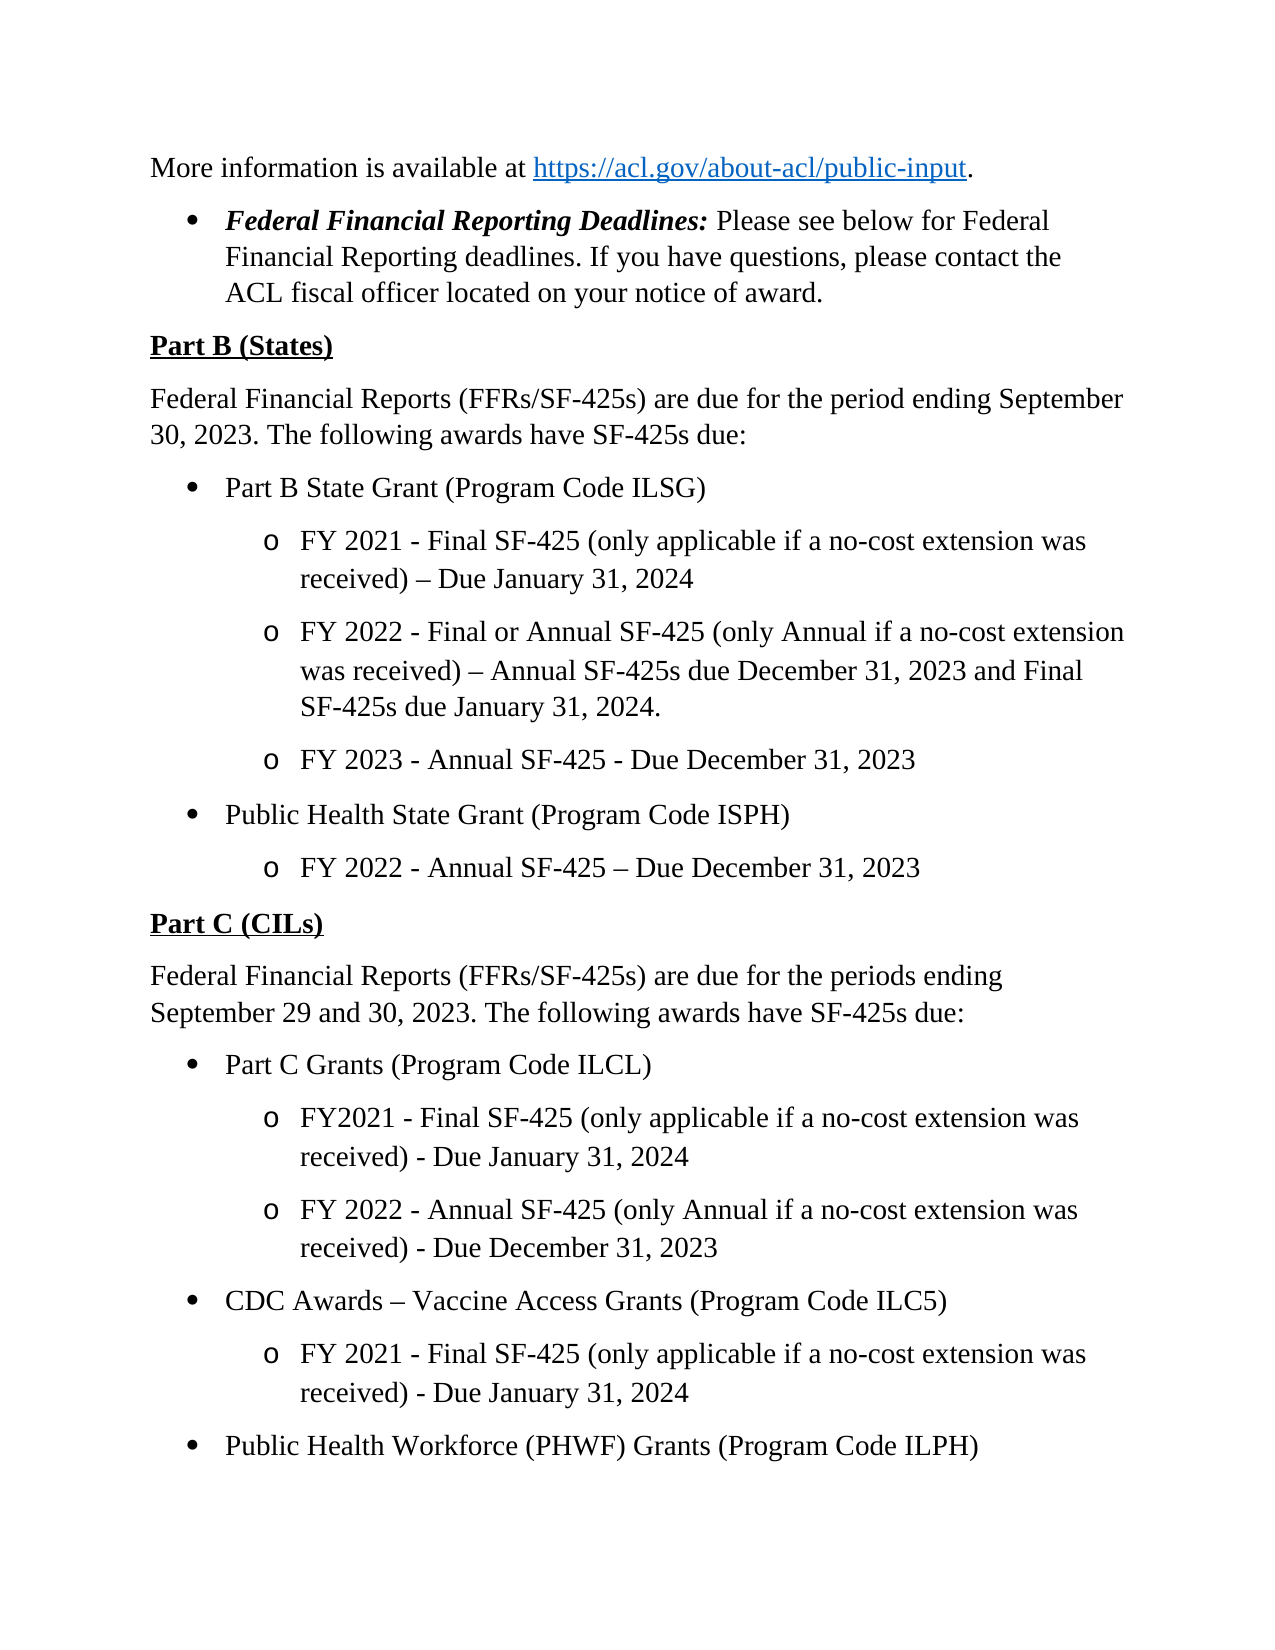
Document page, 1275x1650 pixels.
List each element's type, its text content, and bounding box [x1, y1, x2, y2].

list FY 2022 - Annual SF-425 – Due December 31, 2023 [262, 850, 1125, 886]
list FY 2022 - Final or Annual SF-425 (only Annual if a no-cost extension was received) – Annual SF-425s due December 31, 2023 and Final SF-425s due January 31, 2024. [262, 614, 1125, 722]
text Federal Financial Reports (FFRs/SF-425s) are due for the periods ending September 29 and 30, 2023. The following awards have SF-425s due: [150, 958, 1125, 1028]
list Public Health State Grant (Program Code ISPH) [187, 797, 1125, 831]
list Federal Financial Reporting Deadlines: Please see below for Federal Financial Reporting deadlines. If you have questions, please contact the ACL fiscal officer located on your notice of award. [187, 203, 1125, 309]
list FY 2023 - Annual SF-425 - Due December 31, 2023 [262, 742, 1125, 778]
text Part B (States) [150, 328, 1125, 362]
list Part C Grants (Program Code ILCL) [187, 1047, 1125, 1081]
text More information is available at https://acl.gov/about-acl/public-input. [150, 150, 1125, 183]
list FY 2021 - Final SF-425 (only applicable if a no-cost extension was received) - Due January 31, 2024 [262, 1336, 1125, 1408]
list CDC Awards – Vaccine Access Grants (Program Code ILC5) [187, 1283, 1125, 1317]
list FY2021 - Final SF-425 (only applicable if a no-cost extension was received) - Due January 31, 2024 [262, 1100, 1125, 1173]
list Public Health Workforce (PHWF) Grants (Program Code ILPH) [187, 1428, 1125, 1461]
text Part C (CILs) [150, 906, 1125, 939]
list Part B State Grant (Program Code ILSG) [187, 470, 1125, 503]
list FY 2021 - Final SF-425 (only applicable if a no-cost extension was received) – Due January 31, 2024 [262, 523, 1125, 595]
text Federal Financial Reports (FFRs/SF-425s) are due for the period ending September 30, 2023. The following awards have SF-425s due: [150, 381, 1125, 451]
list FY 2022 - Annual SF-425 (only Annual if a no-cost extension was received) - Due December 31, 2023 [262, 1192, 1125, 1264]
